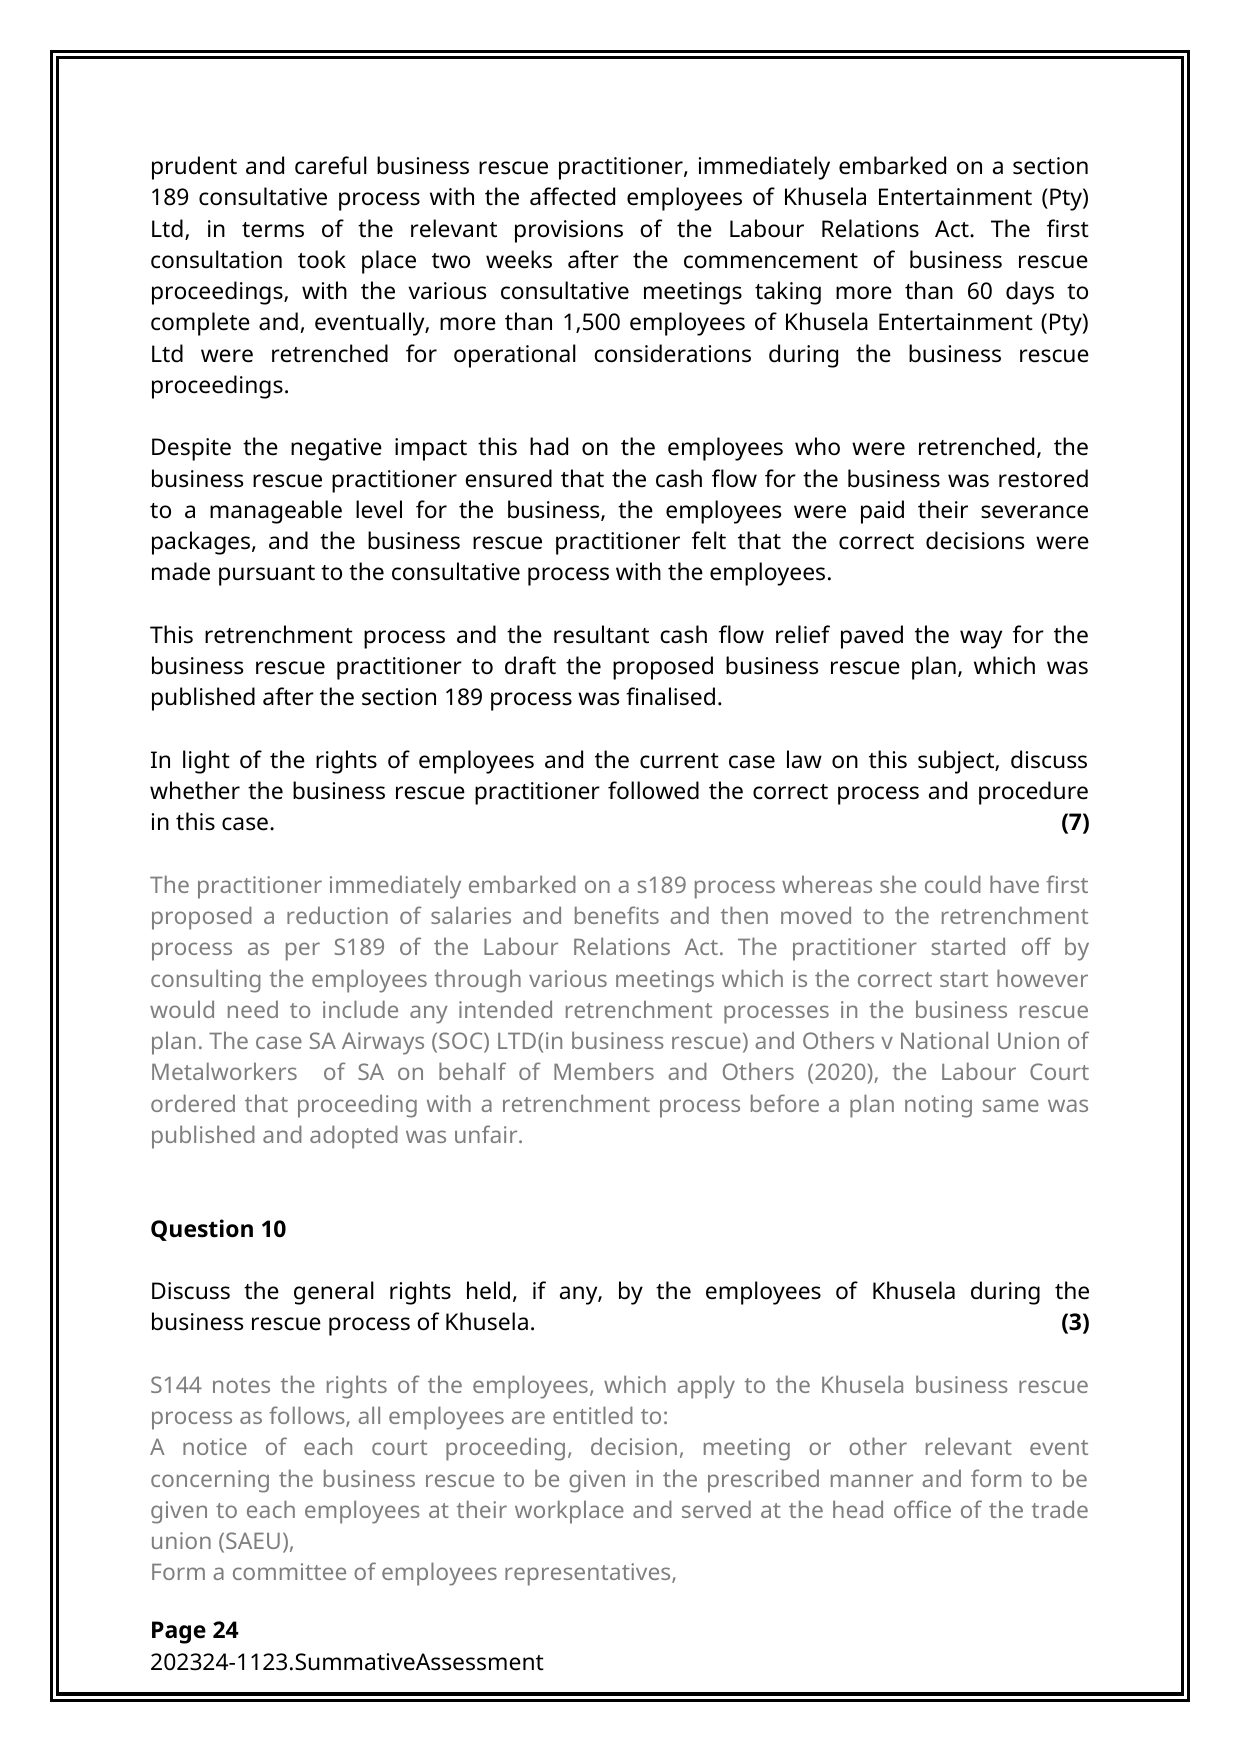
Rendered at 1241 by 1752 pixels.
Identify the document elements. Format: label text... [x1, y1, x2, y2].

text Discuss the general rights held, if any, by the employees of Khusela during the business rescue process of Khusela. (3) [150, 1275, 1090, 1337]
text Question 10 [150, 1212, 1090, 1244]
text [150, 150, 1090, 400]
list This retrenchment process and the resultant cash flow relief paved the way for the business rescue practitioner to draft the proposed business rescue plan, which was published after the section 189 process was finalised. [150, 619, 1090, 712]
list Despite the negative impact this had on the employees who were retrenched, the business rescue practitioner ensured that the cash flow for the business was restored to a manageable level for the business, the employees were paid their severance packages, and the business rescue practitioner felt that the correct decisions were made pursuant to the consultative process with the employees. [150, 431, 1090, 587]
list In light of the rights of employees and the current case law on this subject, discuss whether the business rescue practitioner followed the correct process and procedure in this case. (7) [150, 744, 1090, 837]
text Form a committee of employees representatives, [150, 1556, 1090, 1587]
text The practitioner immediately embarked on a s189 process whereas she could have first proposed a reduction of salaries and benefits and then moved to the retrenchment process as per S189 of the Labour Relations Act. The practitioner started off by consulting the employees through various meetings which is the correct start however would need to include any intended retrenchment processes in the business rescue plan. The case SA Airways (SOC) LTD(in business rescue) and Others v National Union of Metalworkers of SA on behalf of Members and Others (2020), the Labour Court ordered that proceeding with a retrenchment process before a plan noting same was published and adopted was unfair. [150, 869, 1090, 1150]
text S144 notes the rights of the employees, which apply to the Khusela business rescue process as follows, all employees are entitled to: [150, 1369, 1090, 1431]
text A notice of each court proceeding, decision, meeting or other relevant event concerning the business rescue to be given in the prescribed manner and form to be given to each employees at their workplace and served at the head office of the trade union (SAEU), [150, 1431, 1090, 1556]
